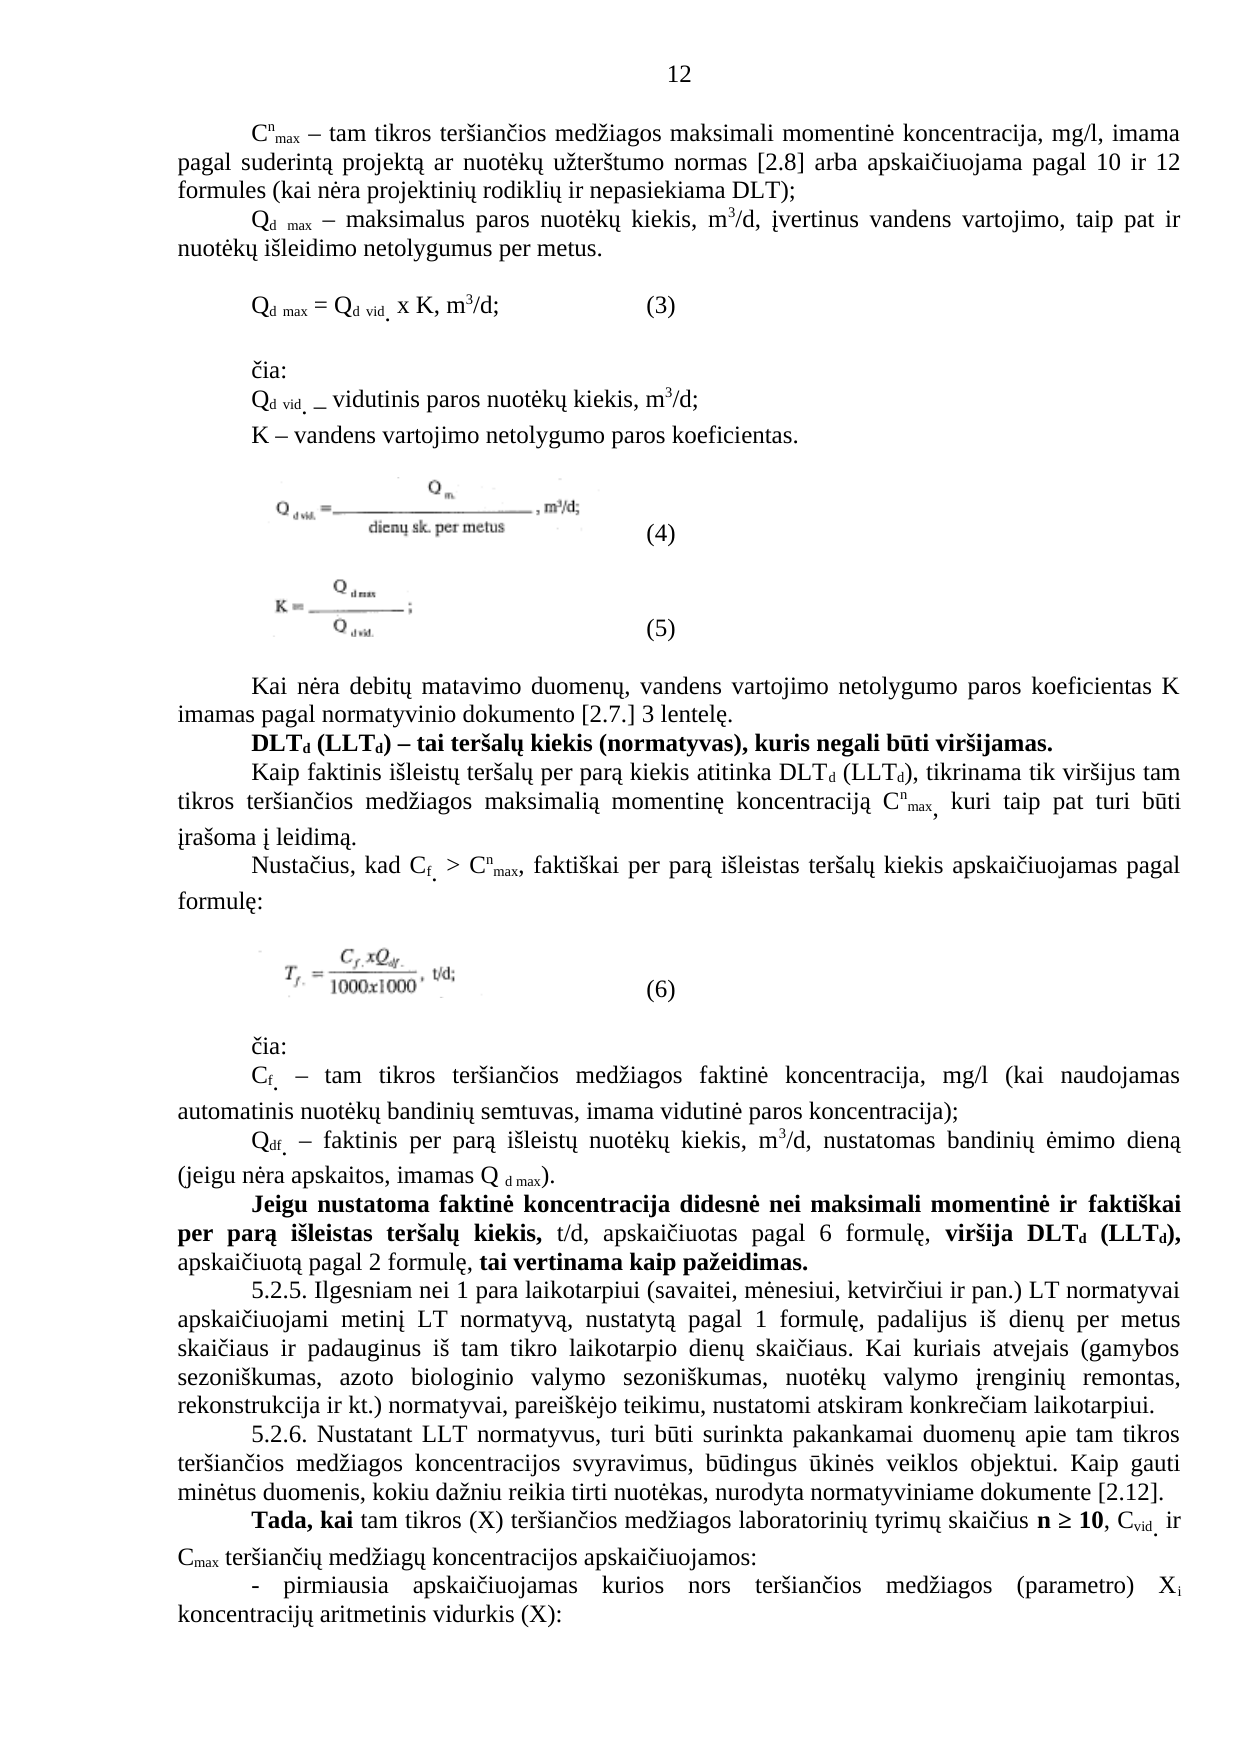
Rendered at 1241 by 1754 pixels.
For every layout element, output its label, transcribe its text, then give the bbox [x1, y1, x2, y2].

text Kai nėra debitų matavimo duomenų, vandens vartojimo netolygumo paros koeficientas K imamas pagal normatyvinio dokumento [2.7.] 3 lentelę. [177, 671, 1181, 728]
text - pirmiausia apskaičiuojamas kurios nors teršiančios medžiagos (parametro) Xi koncentracijų aritmetinis vidurkis (Χ): [177, 1570, 1181, 1628]
text Qdf. – faktinis per parą išleistų nuotėkų kiekis, m3/d, nustatomas bandinių ėmimo dieną (jeigu nėra apskaitos, imamas Q d max). [177, 1125, 1181, 1189]
text Qd max – maksimalus paros nuotėkų kiekis, m3/d, įvertinus vandens vartojimo, taip pat ir nuotėkų išleidimo netolygumus per metus. [177, 204, 1181, 262]
text Cf. – tam tikros teršiančios medžiagos faktinė koncentracija, mg/l (kai naudojamas automatinis nuotėkų bandinių semtuvas, imama vidutinė paros koncentracija); [177, 1060, 1181, 1125]
text Kaip faktinis išleistų teršalų per parą kiekis atitinka DLTd (LLTd), tikrinama tik viršijus tam tikros teršiančios medžiagos maksimalią momentinę koncentraciją Cnmax, kuri taip pat turi būti įrašoma į leidimą. [177, 757, 1181, 851]
text (4) [177, 477, 1181, 547]
text (6) [177, 944, 1181, 1002]
text K – vandens vartojimo netolygumo paros koeficientas. [177, 420, 1181, 449]
text Qd vid. – vidutinis paros nuotėkų kiekis, m3/d; [177, 384, 1181, 420]
text čia: [177, 1031, 1181, 1060]
text Qd max = Qd vid. x K, m3/d; (3) [177, 291, 1181, 327]
text 5.2.5. Ilgesniam nei 1 para laikotarpiui (savaitei, mėnesiui, ketvirčiui ir pan.) LT normatyvai apskaičiuojami metinį LT normatyvą, nustatytą pagal 1 formulę, padalijus iš dienų per metus skaičiaus ir padauginus iš tam tikro laikotarpio dienų skaičiaus. Kai kuriais atvejais (gamybos sezoniškumas, azoto biologinio valymo sezoniškumas, nuotėkų valymo įrenginių remontas, rekonstrukcija ir kt.) normatyvai, pareiškėjo teikimu, nustatomi atskiram konkrečiam laikotarpiui. [177, 1276, 1181, 1419]
text Tada, kai tam tikros (X) teršiančios medžiagos laboratorinių tyrimų skaičius n ≥ 10, Cvid. ir Cmax teršiančių medžiagų koncentracijos apskaičiuojamos: [177, 1506, 1181, 1570]
text DLTd (LLTd) – tai teršalų kiekis (normatyvas), kuris negali būti viršijamas. [177, 728, 1181, 757]
text čia: [177, 355, 1181, 384]
text Jeigu nustatoma faktinė koncentracija didesnė nei maksimali momentinė ir faktiškai per parą išleistas teršalų kiekis, t/d, apskaičiuotas pagal 6 formulę, viršija DLTd (LLTd), apskaičiuotą pagal 2 formulę, tai vertinama kaip pažeidimas. [177, 1189, 1181, 1276]
text Cnmax – tam tikros teršiančios medžiagos maksimali momentinė koncentracija, mg/l, imama pagal suderintą projektą ar nuotėkų užterštumo normas [2.8] arba apskaičiuojama pagal 10 ir 12 formules (kai nėra projektinių rodiklių ir nepasiekiama DLT); [177, 118, 1181, 204]
text Nustačius, kad Cf. > Cnmax, faktiškai per parą išleistas teršalų kiekis apskaičiuojamas pagal formulę: [177, 851, 1181, 915]
text 5.2.6. Nustatant LLT normatyvus, turi būti surinkta pakankamai duomenų apie tam tikros teršiančios medžiagos koncentracijos svyravimus, būdingus ūkinės veiklos objektui. Kaip gauti minėtus duomenis, kokiu dažniu reikia tirti nuotėkas, nurodyta normatyviniame dokumente [2.12]. [177, 1419, 1181, 1506]
text (5) [177, 576, 1181, 642]
